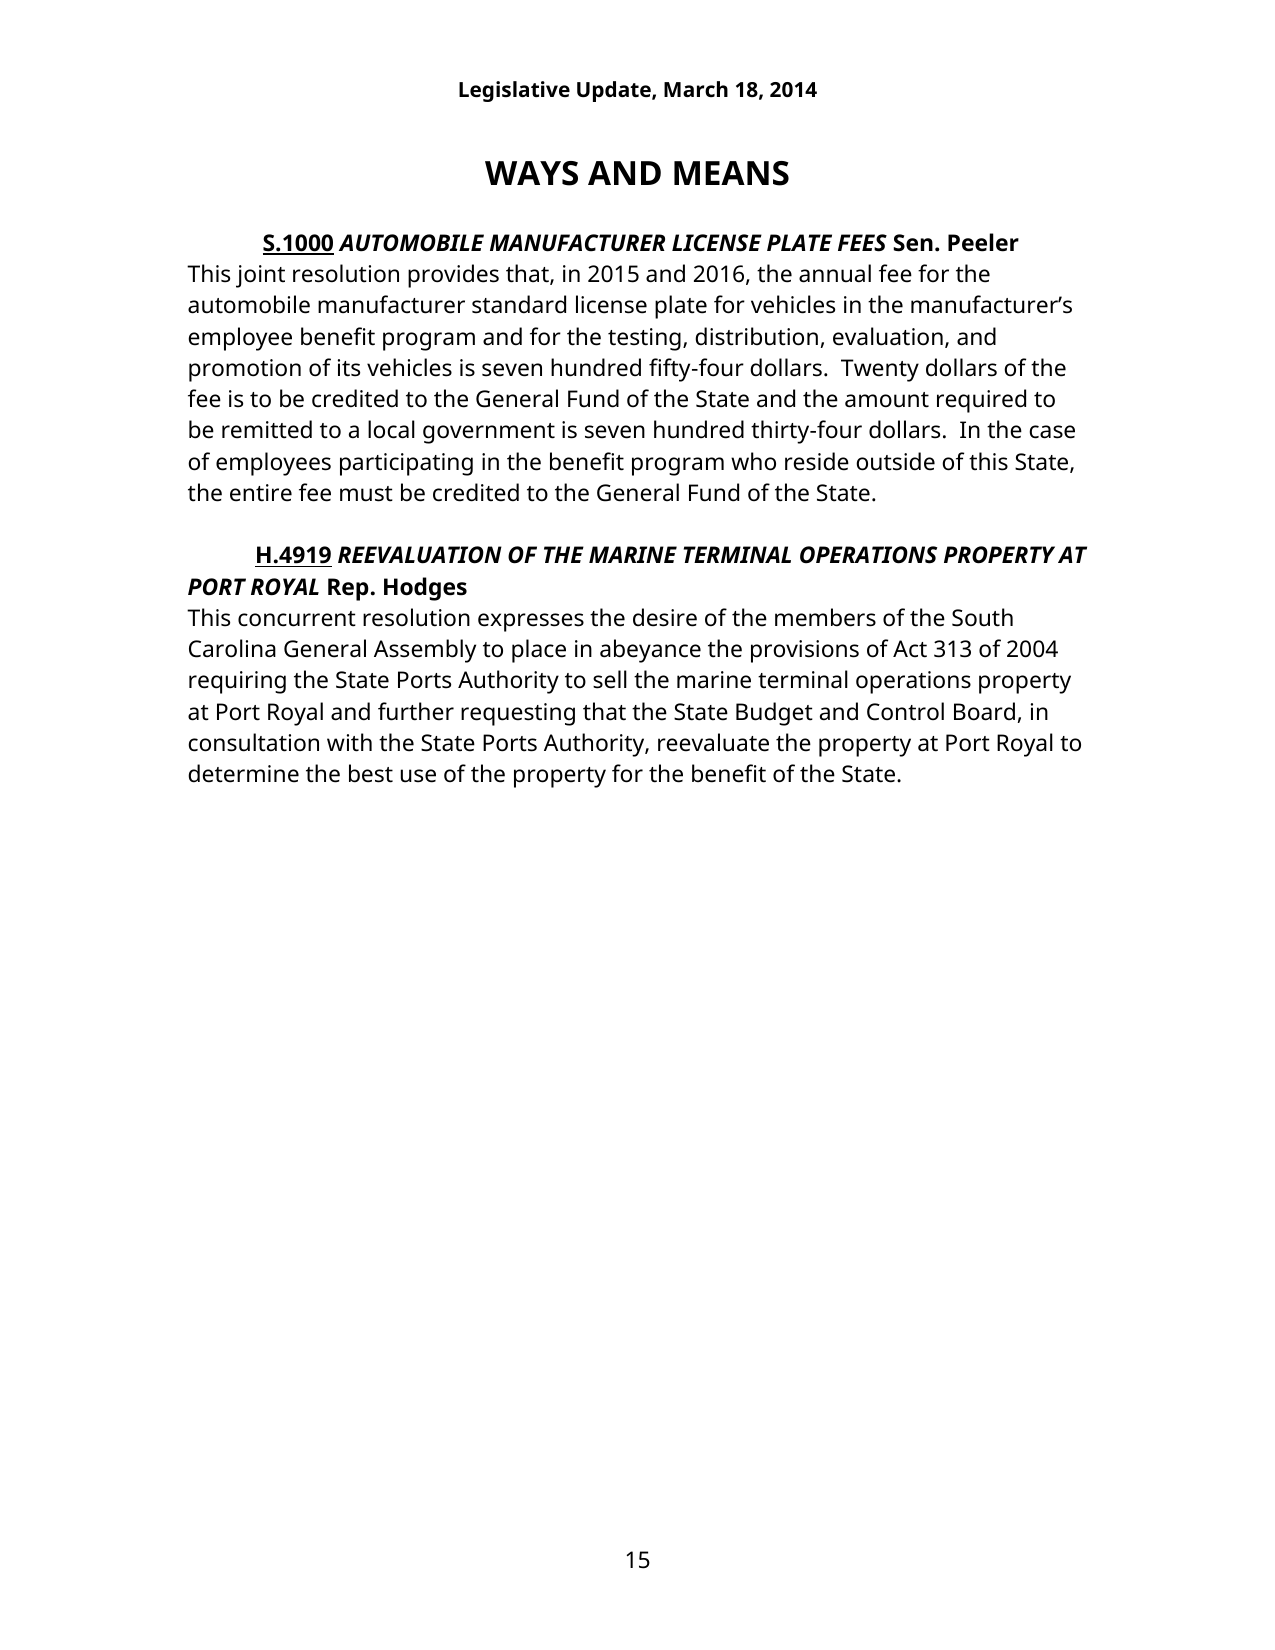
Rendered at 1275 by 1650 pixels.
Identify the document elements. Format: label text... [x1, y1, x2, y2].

text This joint resolution provides that, in 2015 and 2016, the annual fee for the automobile manufacturer standard license plate for vehicles in the manufacturer’s employee benefit program and for the testing, distribution, evaluation, and promotion of its vehicles is seven hundred fifty-four dollars. Twenty dollars of the fee is to be credited to the General Fund of the State and the amount required to be remitted to a local government is seven hundred thirty-four dollars. In the case of employees participating in the benefit program who reside outside of this State, the entire fee must be credited to the General Fund of the State. [187, 258, 1087, 508]
text S.1000 AUTOMOBILE MANUFACTURER LICENSE PLATE FEES Sen. Peeler [187, 227, 1087, 258]
text H.4919 REEVALUATION OF THE MARINE TERMINAL OPERATIONS PROPERTY AT PORT ROYAL Rep. Hodges [187, 539, 1087, 602]
text WAYS AND MEANS [187, 150, 1087, 195]
text This concurrent resolution expresses the desire of the members of the South Carolina General Assembly to place in abeyance the provisions of Act 313 of 2004 requiring the State Ports Authority to sell the marine terminal operations property at Port Royal and further requesting that the State Budget and Control Board, in consultation with the State Ports Authority, reevaluate the property at Port Royal to determine the best use of the property for the benefit of the State. [187, 602, 1087, 789]
